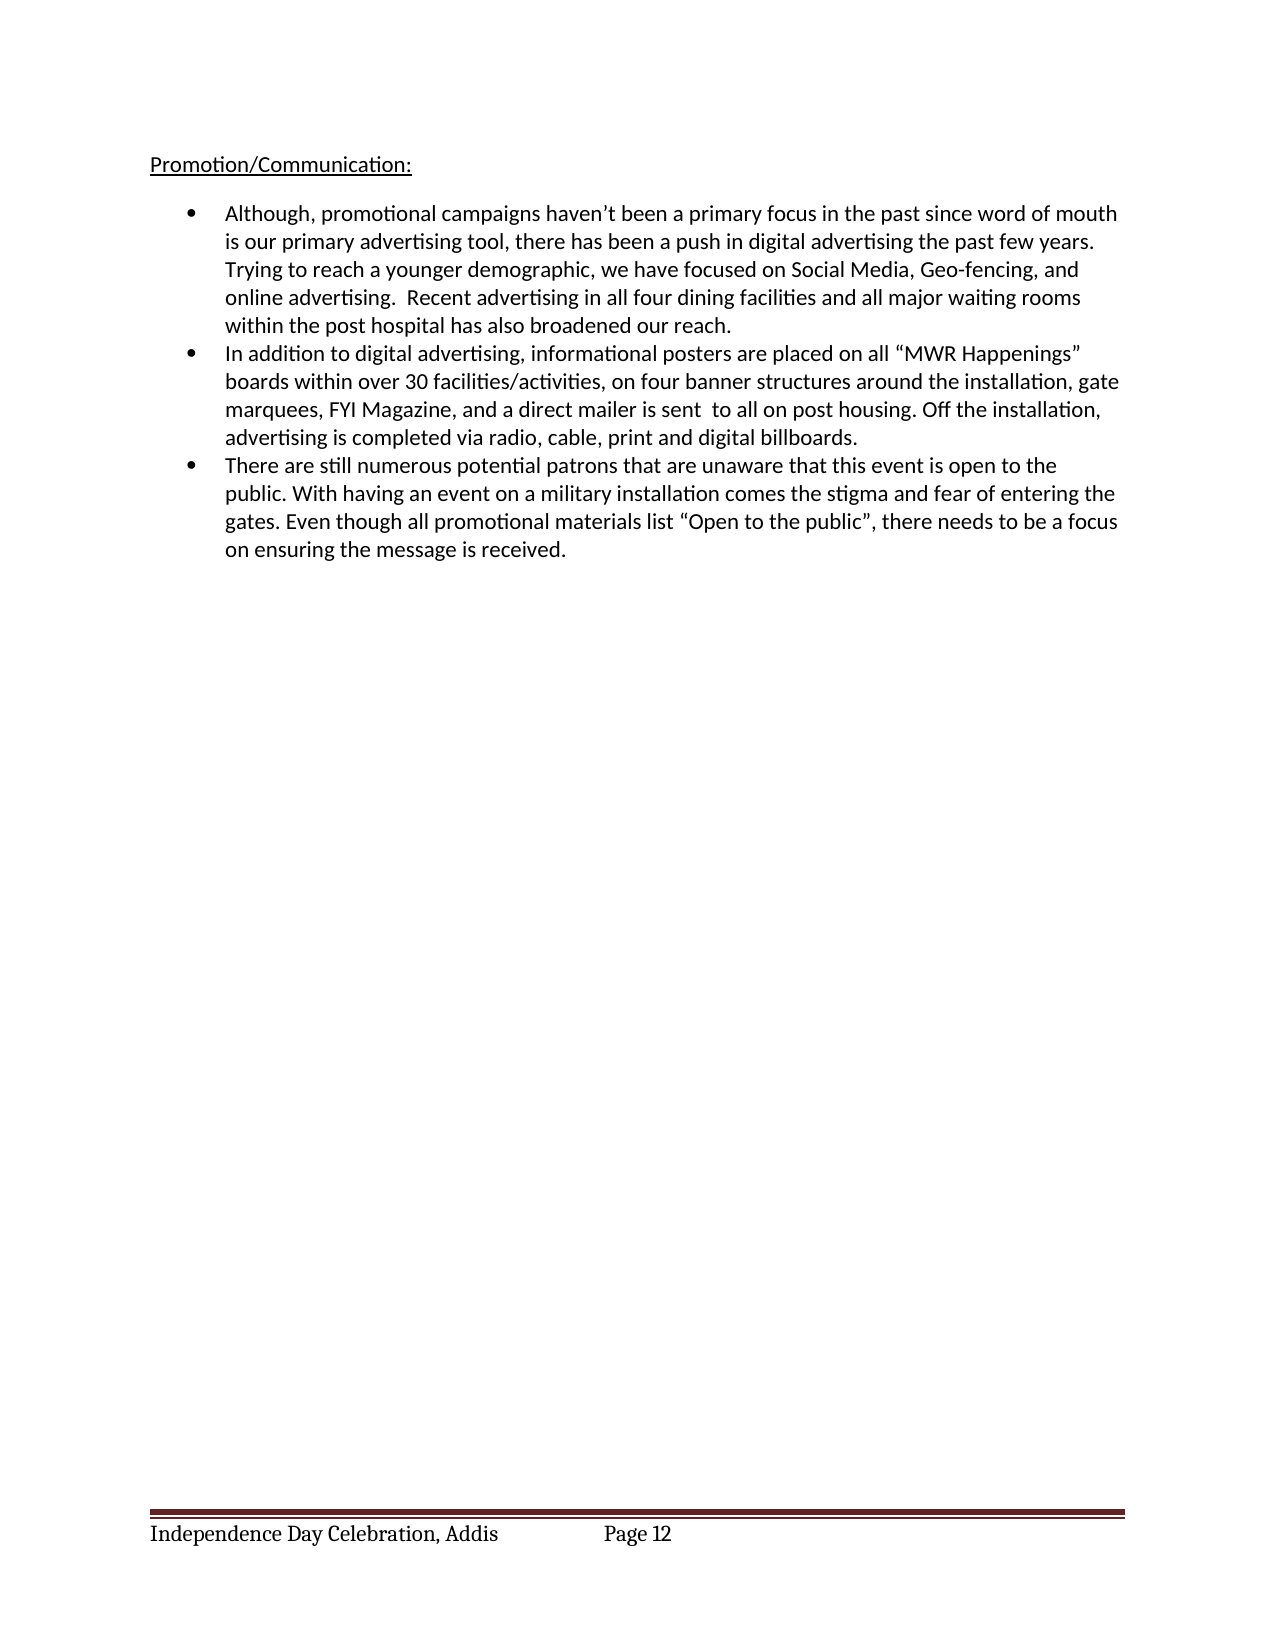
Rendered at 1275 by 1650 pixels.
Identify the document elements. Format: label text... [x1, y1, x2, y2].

list Although, promotional campaigns haven’t been a primary focus in the past since word of mouth is our primary advertising tool, there has been a push in digital advertising the past few years. Trying to reach a younger demographic, we have focused on Social Media, Geo-fencing, and online advertising. Recent advertising in all four dining facilities and all major waiting rooms within the post hospital has also broadened our reach. [187, 199, 1125, 339]
list In addition to digital advertising, informational posters are placed on all “MWR Happenings” boards within over 30 facilities/activities, on four banner structures around the installation, gate marquees, FYI Magazine, and a direct mailer is sent to all on post housing. Off the installation, advertising is completed via radio, cable, print and digital billboards. [187, 339, 1125, 451]
list There are still numerous potential patrons that are unaware that this event is open to the public. With having an event on a military installation comes the stigma and fear of entering the gates. Even though all promotional materials list “Open to the public”, there needs to be a focus on ensuring the message is received. [187, 451, 1125, 563]
text Promotion/Communication: [150, 150, 1125, 178]
